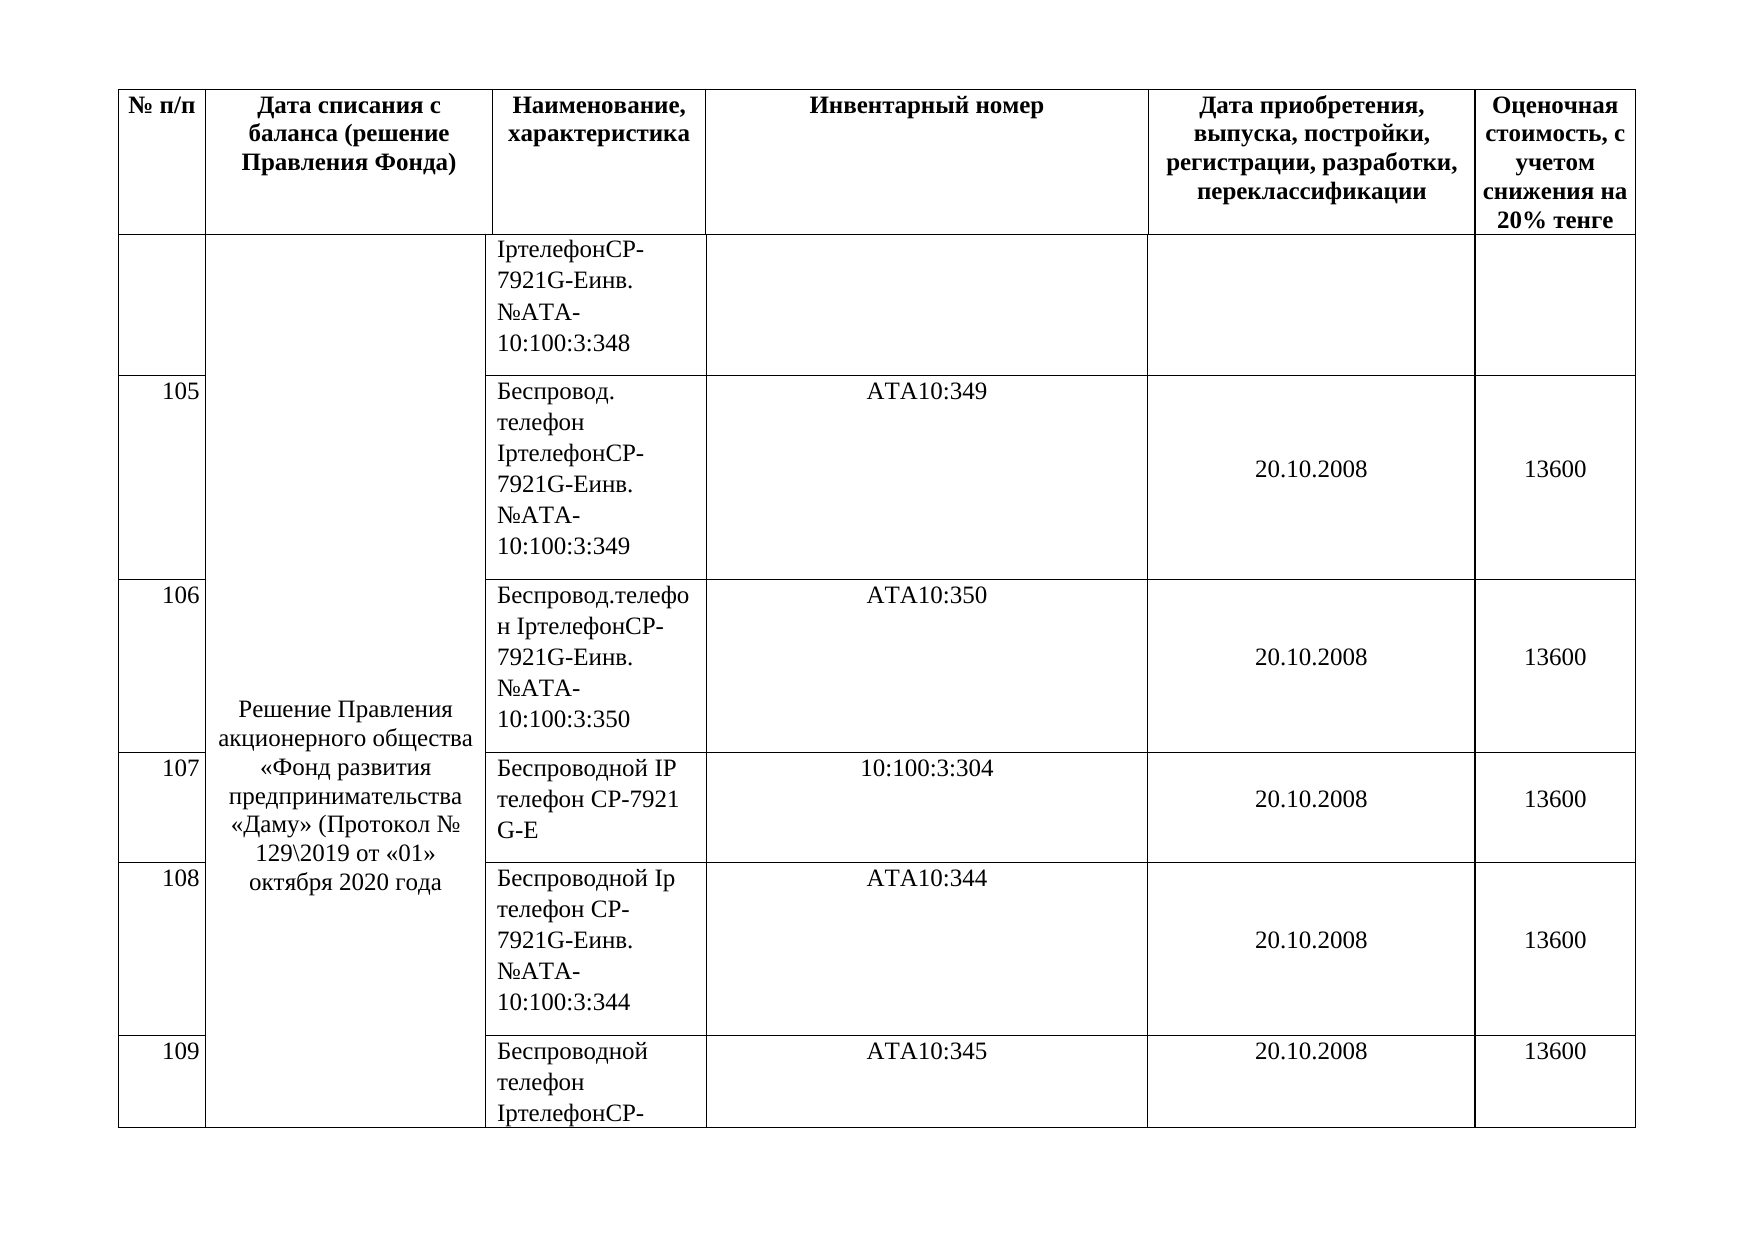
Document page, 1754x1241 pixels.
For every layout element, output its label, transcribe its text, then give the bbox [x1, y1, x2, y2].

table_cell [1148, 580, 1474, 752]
table_header Оценочная стоимость, с учетом снижения на 20% тенге [1476, 90, 1635, 233]
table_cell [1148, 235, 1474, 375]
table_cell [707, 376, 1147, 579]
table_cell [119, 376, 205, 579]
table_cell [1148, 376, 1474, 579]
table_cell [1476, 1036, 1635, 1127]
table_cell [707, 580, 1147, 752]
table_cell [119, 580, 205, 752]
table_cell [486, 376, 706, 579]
table_header Наименование, характеристика [493, 90, 705, 233]
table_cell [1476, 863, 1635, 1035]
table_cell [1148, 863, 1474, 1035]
table_header № п/п [119, 90, 205, 233]
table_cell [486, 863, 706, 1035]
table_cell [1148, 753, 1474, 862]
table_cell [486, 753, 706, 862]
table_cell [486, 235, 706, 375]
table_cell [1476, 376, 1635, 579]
table_header Дата списания с баланса (решение Правления Фонда) [206, 90, 492, 233]
table_header Дата приобретения, выпуска, постройки, регистрации, разработки, переклассификации [1149, 90, 1474, 233]
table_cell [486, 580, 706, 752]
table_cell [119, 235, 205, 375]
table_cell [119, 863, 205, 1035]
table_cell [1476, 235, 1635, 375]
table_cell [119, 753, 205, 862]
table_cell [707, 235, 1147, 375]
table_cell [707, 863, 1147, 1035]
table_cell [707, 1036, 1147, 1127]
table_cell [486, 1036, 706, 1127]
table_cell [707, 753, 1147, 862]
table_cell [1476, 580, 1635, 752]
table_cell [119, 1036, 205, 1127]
table_header Инвентарный номер [706, 90, 1148, 233]
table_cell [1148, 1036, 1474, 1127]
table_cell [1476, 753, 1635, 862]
